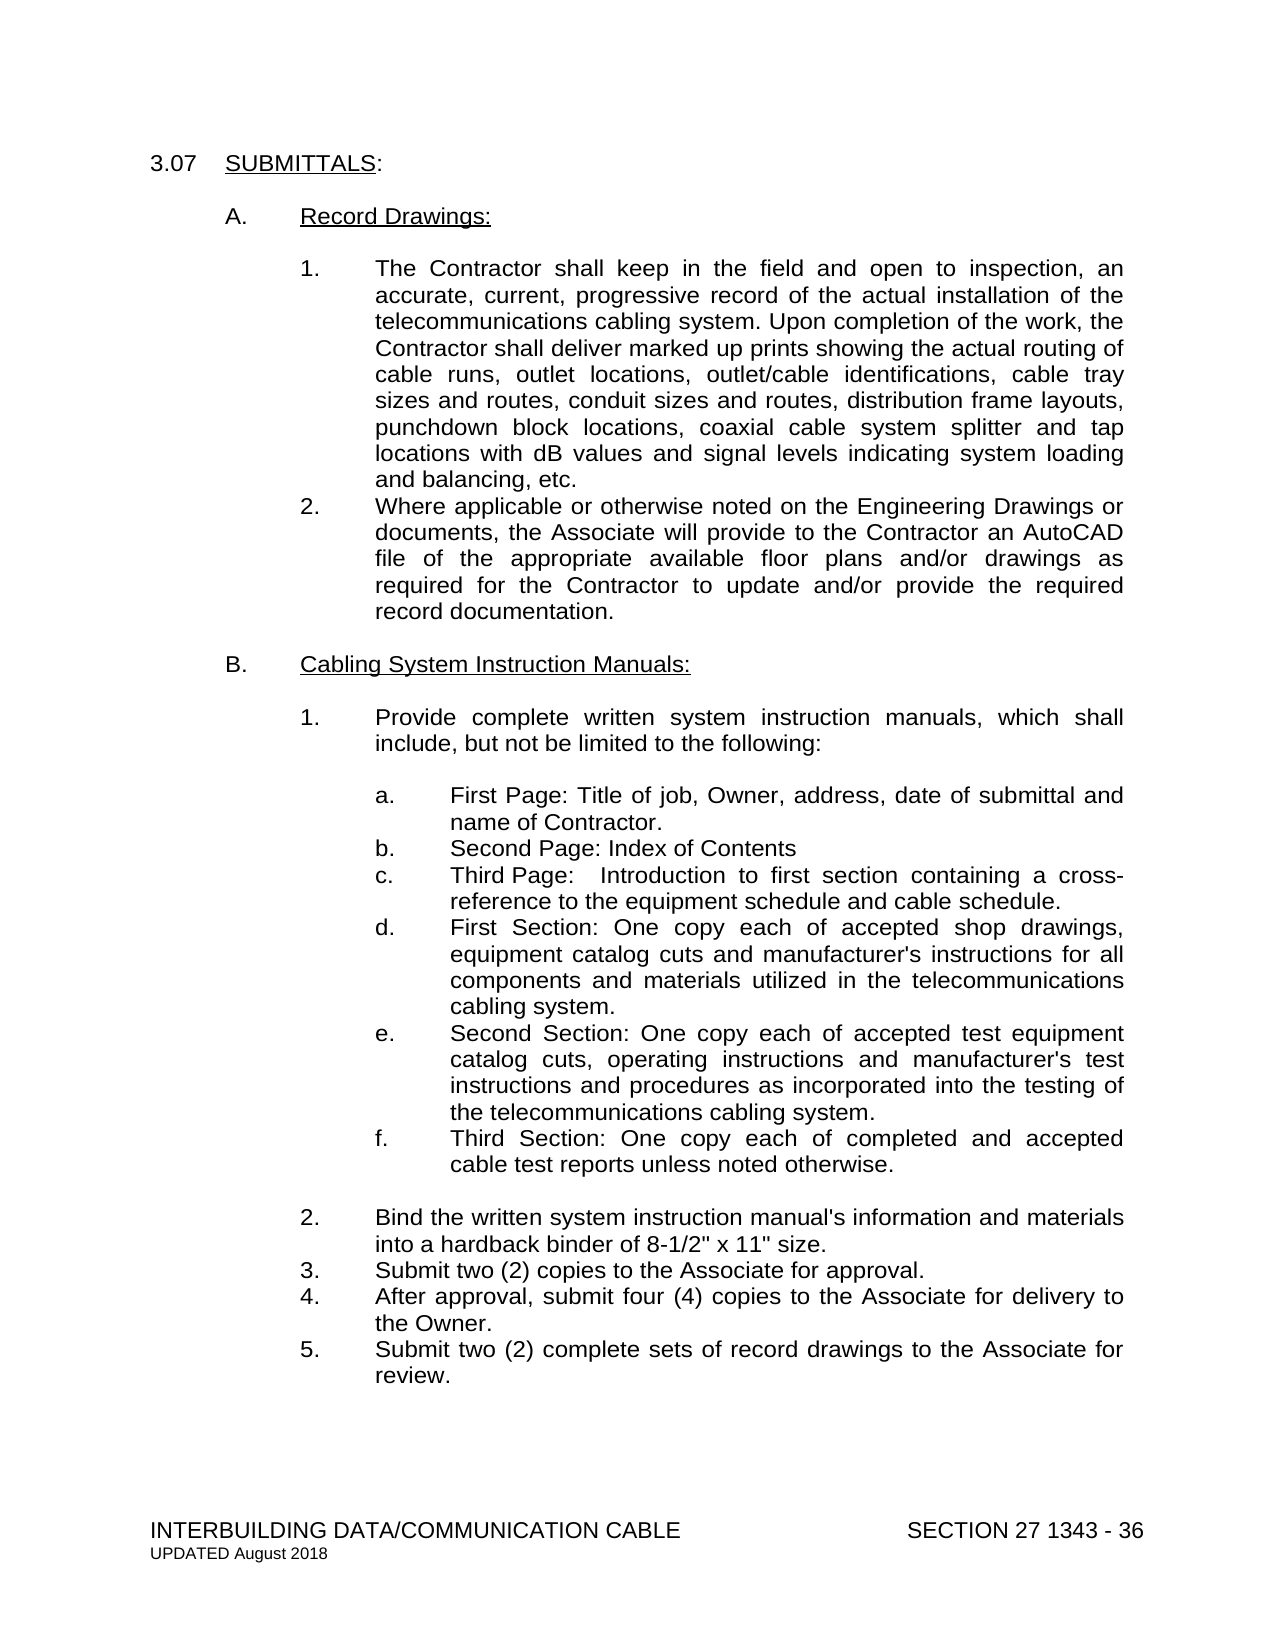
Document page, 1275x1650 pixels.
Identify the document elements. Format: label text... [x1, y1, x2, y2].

text e. Second Section: One copy each of accepted test equipment catalog cuts, operating instructions and manufacturer's test instructions and procedures as incorporated into the testing of the telecommunications cabling system. [375, 1020, 1125, 1125]
text b. Second Page: Index of Contents [375, 835, 1125, 862]
text B. Cabling System Instruction Manuals: [150, 651, 1125, 677]
text 3. Submit two (2) copies to the Associate for approval. [300, 1257, 1125, 1283]
text 5. Submit two (2) complete sets of record drawings to the Associate for review. [300, 1336, 1125, 1389]
text 2. Bind the written system instruction manual's information and materials into a hardback binder of 8-1/2" x 11" size. [300, 1204, 1125, 1257]
text d. First Section: One copy each of accepted shop drawings, equipment catalog cuts and manufacturer's instructions for all components and materials utilized in the telecommunications cabling system. [375, 914, 1125, 1020]
text A. Record Drawings: [150, 203, 1125, 229]
text 1. The Contractor shall keep in the field and open to inspection, an accurate, current, progressive record of the actual installation of the telecommunications cabling system. Upon completion of the work, the Contractor shall deliver marked up prints showing the actual routing of cable runs, outlet locations, outlet/cable identifications, cable tray sizes and routes, conduit sizes and routes, distribution frame layouts, punchdown block locations, coaxial cable system splitter and tap locations with dB values and signal levels indicating system loading and balancing, etc. [300, 255, 1125, 493]
text a. First Page: Title of job, Owner, address, date of submittal and name of Contractor. [375, 782, 1125, 835]
text 2. Where applicable or otherwise noted on the Engineering Drawings or documents, the Associate will provide to the Contractor an AutoCAD file of the appropriate available floor plans and/or drawings as required for the Contractor to update and/or provide the required record documentation. [300, 493, 1125, 624]
text 3.07 SUBMITTALS: [150, 150, 1125, 176]
text f. Third Section: One copy each of completed and accepted cable test reports unless noted otherwise. [375, 1125, 1125, 1178]
text 1. Provide complete written system instruction manuals, which shall include, but not be limited to the following: [300, 703, 1125, 756]
text c. Third Page: Introduction to first section containing a cross-reference to the equipment schedule and cable schedule. [375, 862, 1125, 914]
text 4. After approval, submit four (4) copies to the Associate for delivery to the Owner. [300, 1283, 1125, 1336]
